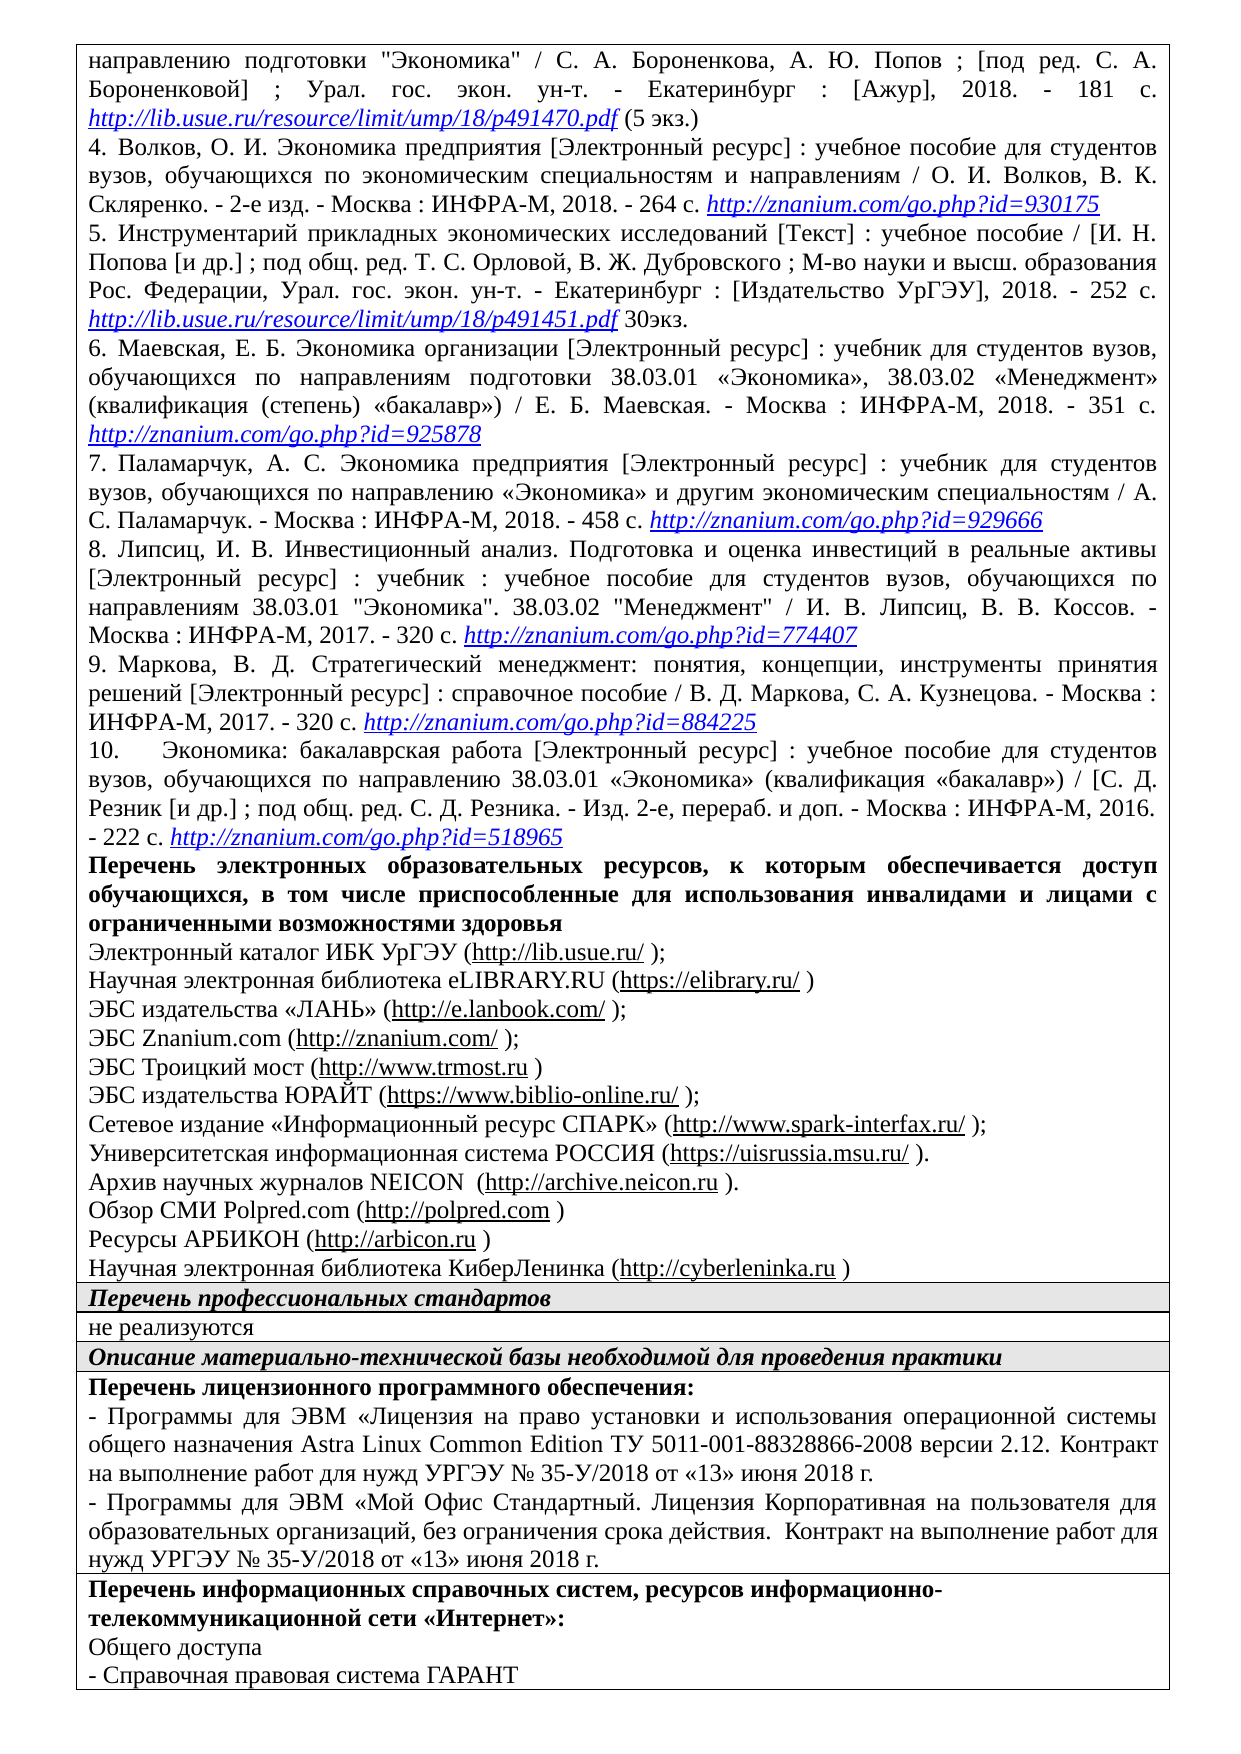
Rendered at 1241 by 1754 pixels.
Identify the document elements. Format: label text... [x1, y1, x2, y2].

table_cell не реализуются [77, 1313, 1169, 1341]
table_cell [77, 1574, 1169, 1689]
table_cell Перечень профессиональных стандартов [77, 1283, 1169, 1311]
table_cell Описание материально-технической базы необходимой для проведения практики [77, 1342, 1169, 1371]
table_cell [77, 45, 1169, 1282]
table_cell Перечень лицензионного программного обеспечения: - Программы для ЭВМ «Лицензия на право установки и использования операционной системы общего назначения Astra Linux Common Edition ТУ 5011-001-88328866-2008 версии 2.12. Контракт на выполнение работ для нужд УРГЭУ № 35-У/2018 от «13» июня 2018 г. - Программы для ЭВМ «Мой Офис Стандартный. Лицензия Корпоративная на пользователя для образовательных организаций, без ограничения срока действия. Контракт на выполнение работ для нужд УРГЭУ № 35-У/2018 от «13» июня 2018 г. [77, 1372, 1169, 1573]
